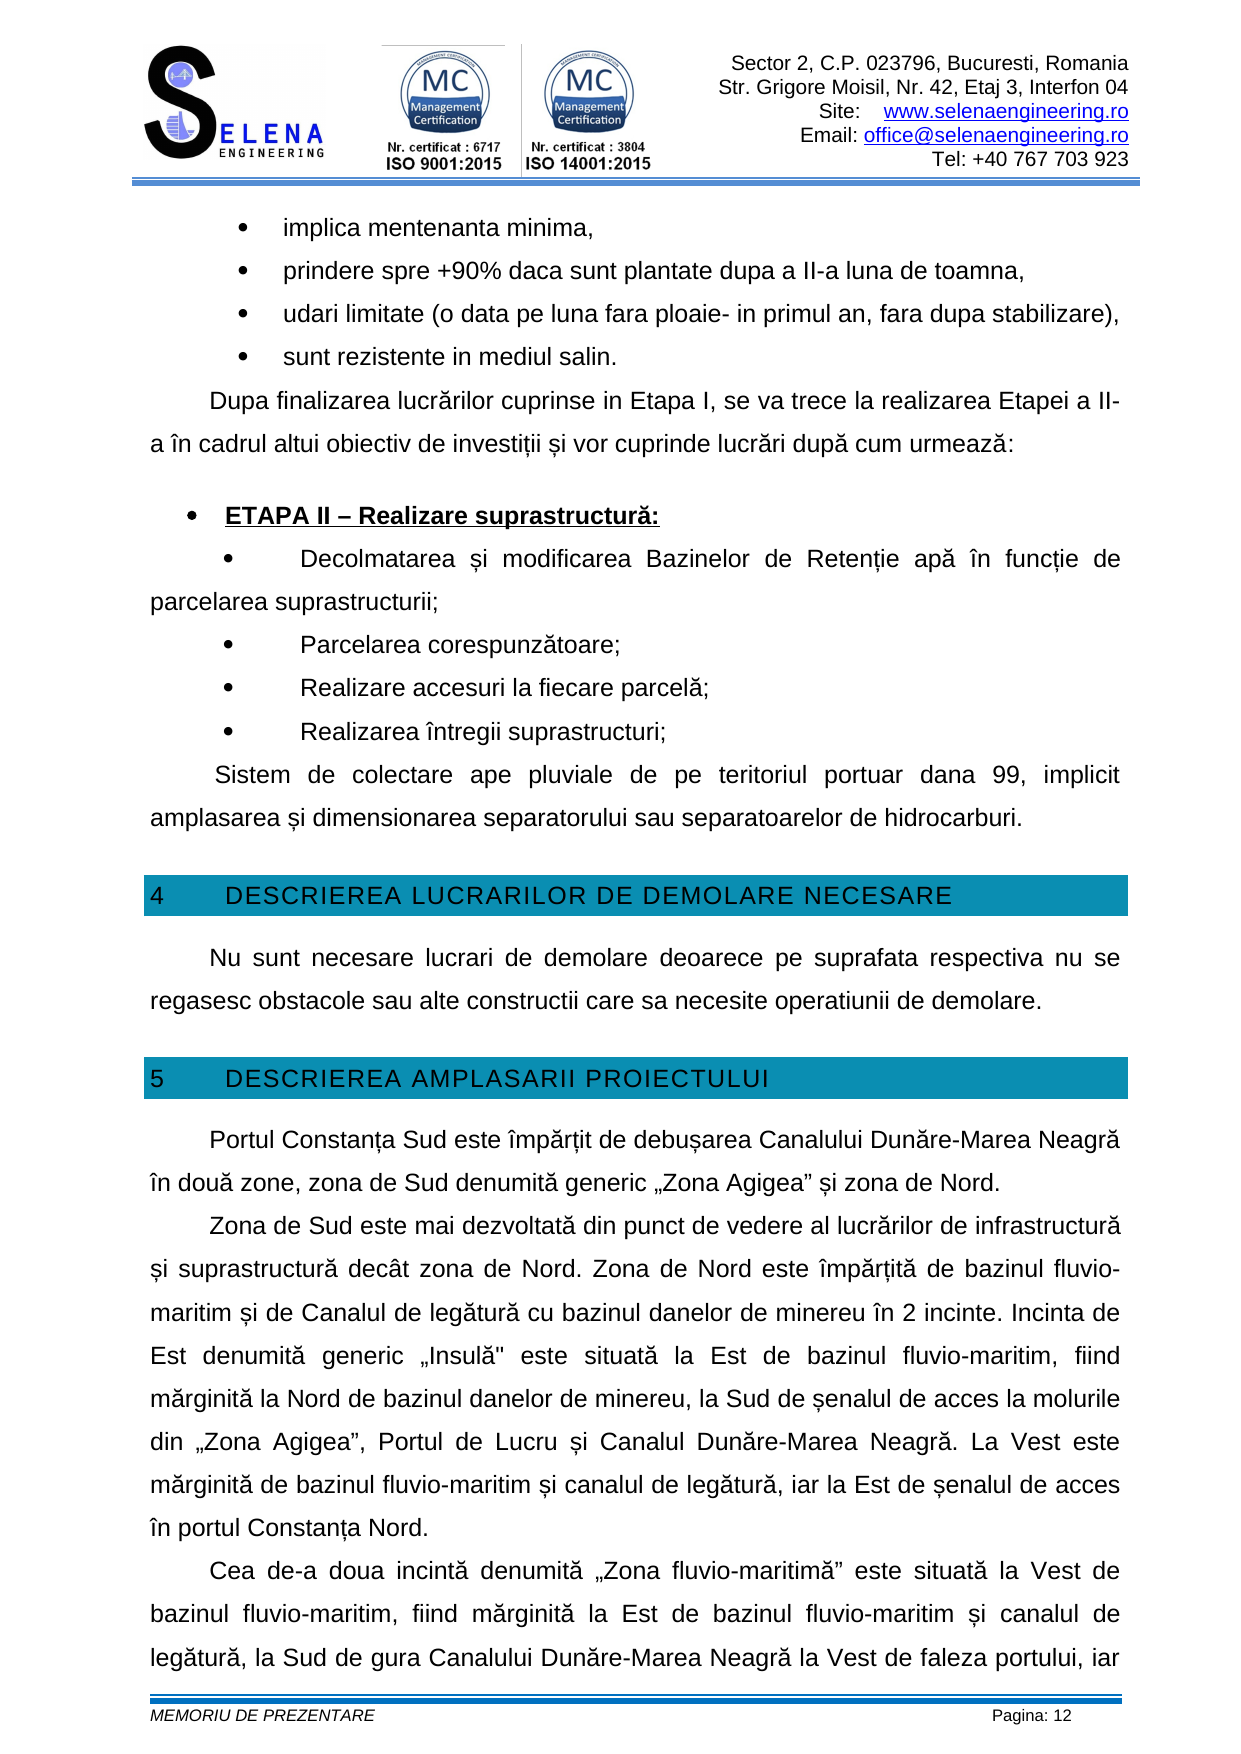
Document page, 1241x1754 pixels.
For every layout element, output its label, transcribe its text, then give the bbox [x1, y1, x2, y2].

list Realizare accesuri la fiecare parcelă; [150, 673, 1122, 702]
subtitle DESCRIEREA LUCRARILOR DE DEMOLARE NECESARE [150, 881, 1122, 910]
list ETAPA II – Realizare suprastructură: [187, 501, 1122, 529]
list Realizarea întregii suprastructuri; [150, 717, 1122, 746]
list Decolmatarea și modificarea Bazinelor de Retenție apă în funcție de parcelarea suprastructurii; [150, 544, 1122, 616]
text Nu sunt necesare lucrari de demolare deoarece pe suprafata respectiva nu se regasesc obstacole sau alte constructii care sa necesite operatiunii de demolare. [150, 942, 1122, 1014]
list implica mentenanta minima, [239, 213, 1122, 242]
list sunt rezistente in mediul salin. [239, 342, 1122, 371]
text Sistem de colectare ape pluviale de pe teritoriul portuar dana 99, implicit amplasarea și dimensionarea separatorului sau separatoarelor de hidrocarburi. [150, 760, 1122, 832]
list udari limitate (o data pe luna fara ploaie- in primul an, fara dupa stabilizare), [239, 299, 1122, 328]
list Parcelarea corespunzătoare; [150, 630, 1122, 659]
text Zona de Sud este mai dezvoltată din punct de vedere al lucrărilor de infrastructură și suprastructură decât zona de Nord. Zona de Nord este împărțită de bazinul fluvio-maritim și de Canalul de legătură cu bazinul danelor de minereu în 2 incinte. Incinta de Est denumită generic „Insulă" este situată la Est de bazinul fluvio-maritim, fiind mărginită la Nord de bazinul danelor de minereu, la Sud de șenalul de acces la molurile din „Zona Agigea”, Portul de Lucru și Canalul Dunăre-Marea Neagră. La Vest este mărginită de bazinul fluvio-maritim și canalul de legătură, iar la Est de șenalul de acces în portul Constanța Nord. [150, 1211, 1122, 1542]
text Dupa finalizarea lucrărilor cuprinse in Etapa I, se va trece la realizarea Etapei a II-a în cadrul altui obiectiv de investiții și vor cuprinde lucrări după cum urmează: [150, 386, 1122, 457]
picture [143, 44, 326, 160]
subtitle DESCRIEREA AMPLASARII PROIECTULUI [150, 1064, 1122, 1092]
list prindere spre +90% daca sunt plantate dupa a II-a luna de toamna, [239, 256, 1122, 285]
picture [381, 44, 655, 177]
text Portul Constanța Sud este împărțit de debușarea Canalului Dunăre-Marea Neagră în două zone, zona de Sud denumită generic „Zona Agigea” și zona de Nord. [150, 1125, 1122, 1197]
